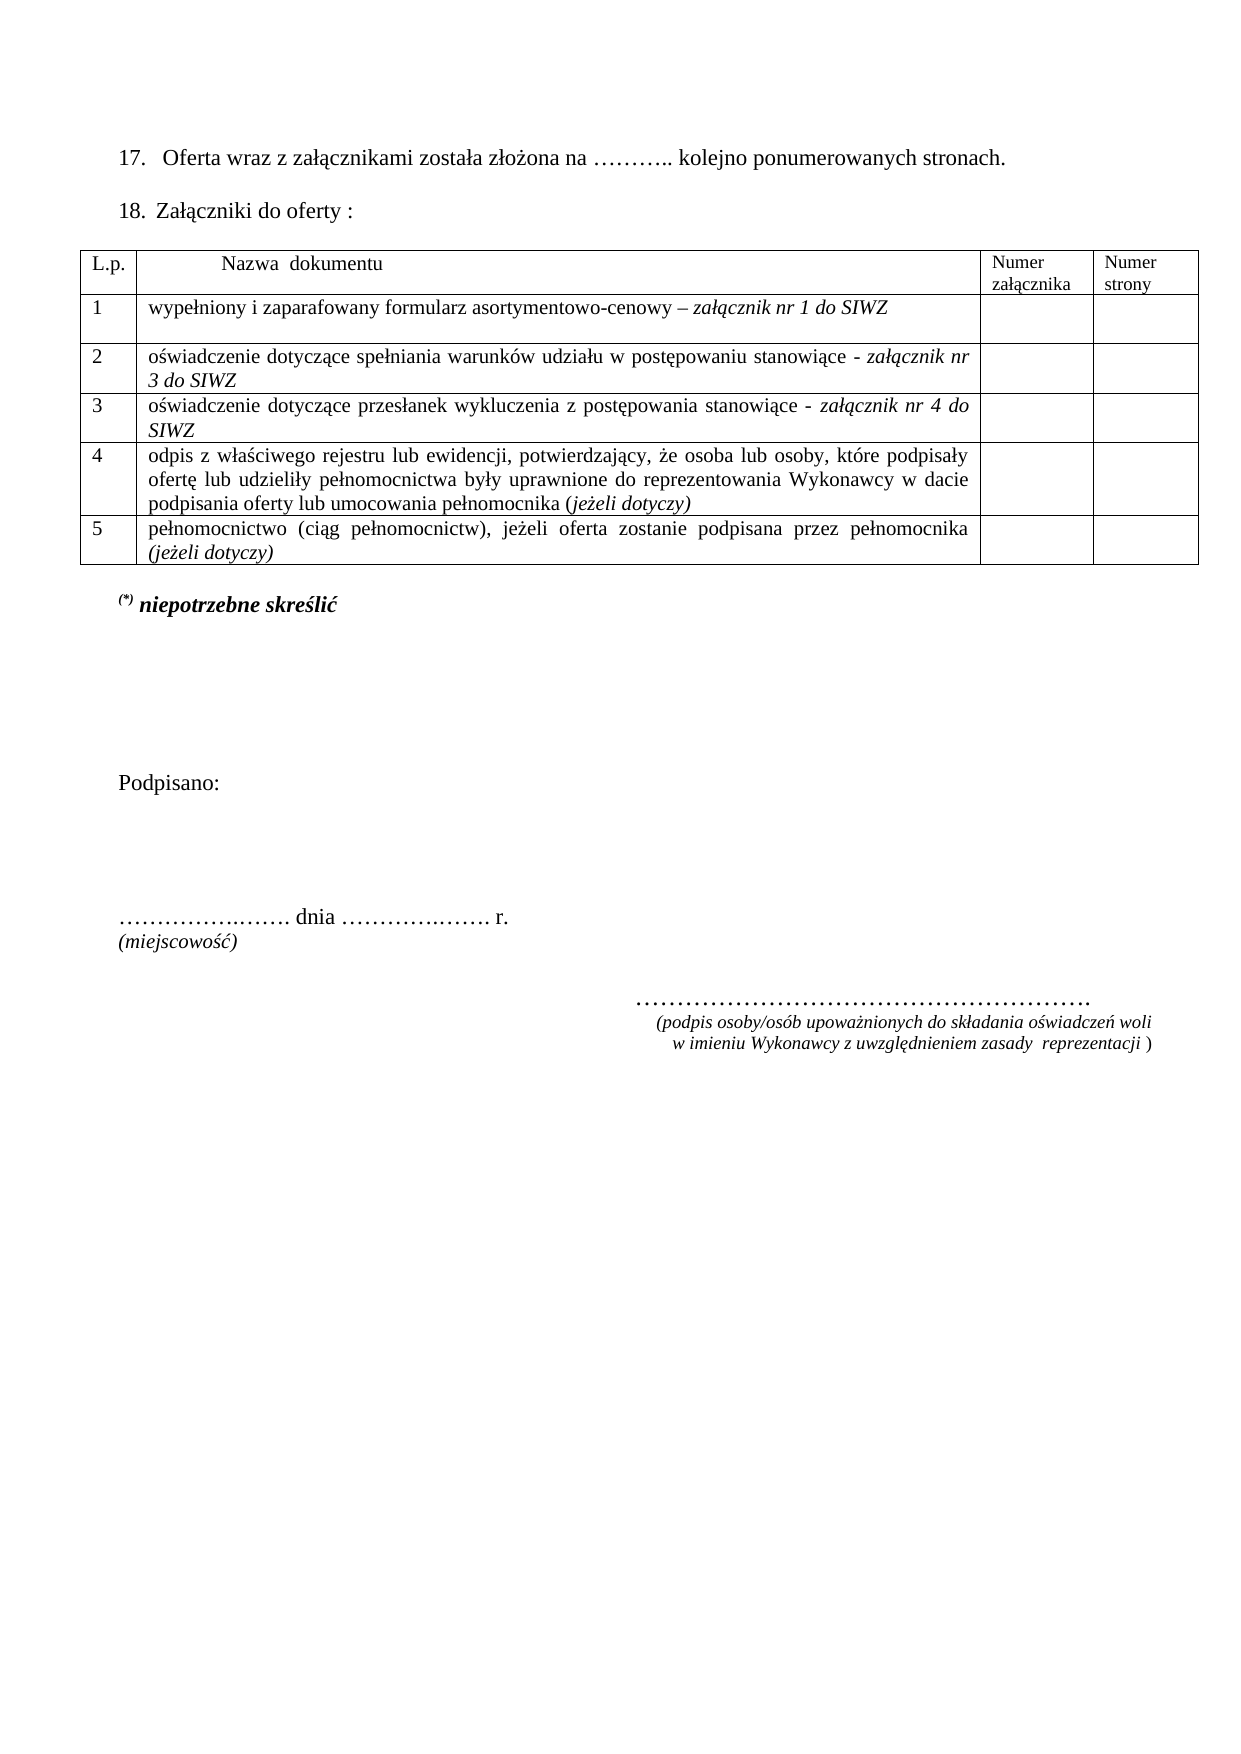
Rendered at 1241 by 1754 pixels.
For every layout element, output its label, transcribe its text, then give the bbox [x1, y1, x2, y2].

table_header Numer strony [1094, 251, 1198, 294]
table_cell [1094, 394, 1198, 442]
table_cell oświadczenie dotyczące przesłanek wykluczenia z postępowania stanowiące - załącznik nr 4 do SIWZ [137, 394, 980, 442]
text Podpisano: [118, 769, 1122, 795]
table_header L.p. [81, 251, 136, 294]
table_cell 4 [81, 443, 136, 515]
table_cell [981, 344, 1093, 392]
table_header Nazwa dokumentu [137, 251, 980, 294]
table_cell odpis z właściwego rejestru lub ewidencji, potwierdzający, że osoba lub osoby, które podpisały ofertę lub udzieliły pełnomocnictwa były uprawnione do reprezentowania Wykonawcy w dacie podpisania oferty lub umocowania pełnomocnika (jeżeli dotyczy) [137, 443, 980, 515]
list Załączniki do oferty : [118, 197, 1122, 223]
table_cell 2 [81, 344, 136, 392]
list Oferta wraz z załącznikami została złożona na ……….. kolejno ponumerowanych stronach. [118, 144, 1122, 171]
table_cell pełnomocnictwo (ciąg pełnomocnictw), jeżeli oferta zostanie podpisana przez pełnomocnika (jeżeli dotyczy) [137, 516, 980, 564]
text ………………………………………………. [634, 982, 1122, 1011]
table_header Numer załącznika [981, 251, 1093, 294]
table_cell [981, 443, 1093, 515]
table_cell [981, 516, 1093, 564]
table_cell [981, 394, 1093, 442]
text (podpis osoby/osób upoważnionych do składania oświadczeń woli [118, 1011, 1152, 1032]
table_cell [1094, 295, 1198, 343]
table_cell oświadczenie dotyczące spełniania warunków udziału w postępowaniu stanowiące - załącznik nr 3 do SIWZ [137, 344, 980, 392]
text w imieniu Wykonawcy z uwzględnieniem zasady reprezentacji ) [118, 1032, 1152, 1054]
text …………….……. dnia ………….……. r. [118, 903, 1122, 929]
table_cell [1094, 344, 1198, 392]
table_cell wypełniony i zaparafowany formularz asortymentowo-cenowy – załącznik nr 1 do SIWZ [137, 295, 980, 343]
table_cell 1 [81, 295, 136, 343]
table_cell [1094, 516, 1198, 564]
table_cell [981, 295, 1093, 343]
text (miejscowość) [118, 929, 1122, 953]
table_cell 5 [81, 516, 136, 564]
table_cell 3 [81, 394, 136, 442]
table_cell [1094, 443, 1198, 515]
text (*) niepotrzebne skreślić [118, 591, 1122, 618]
